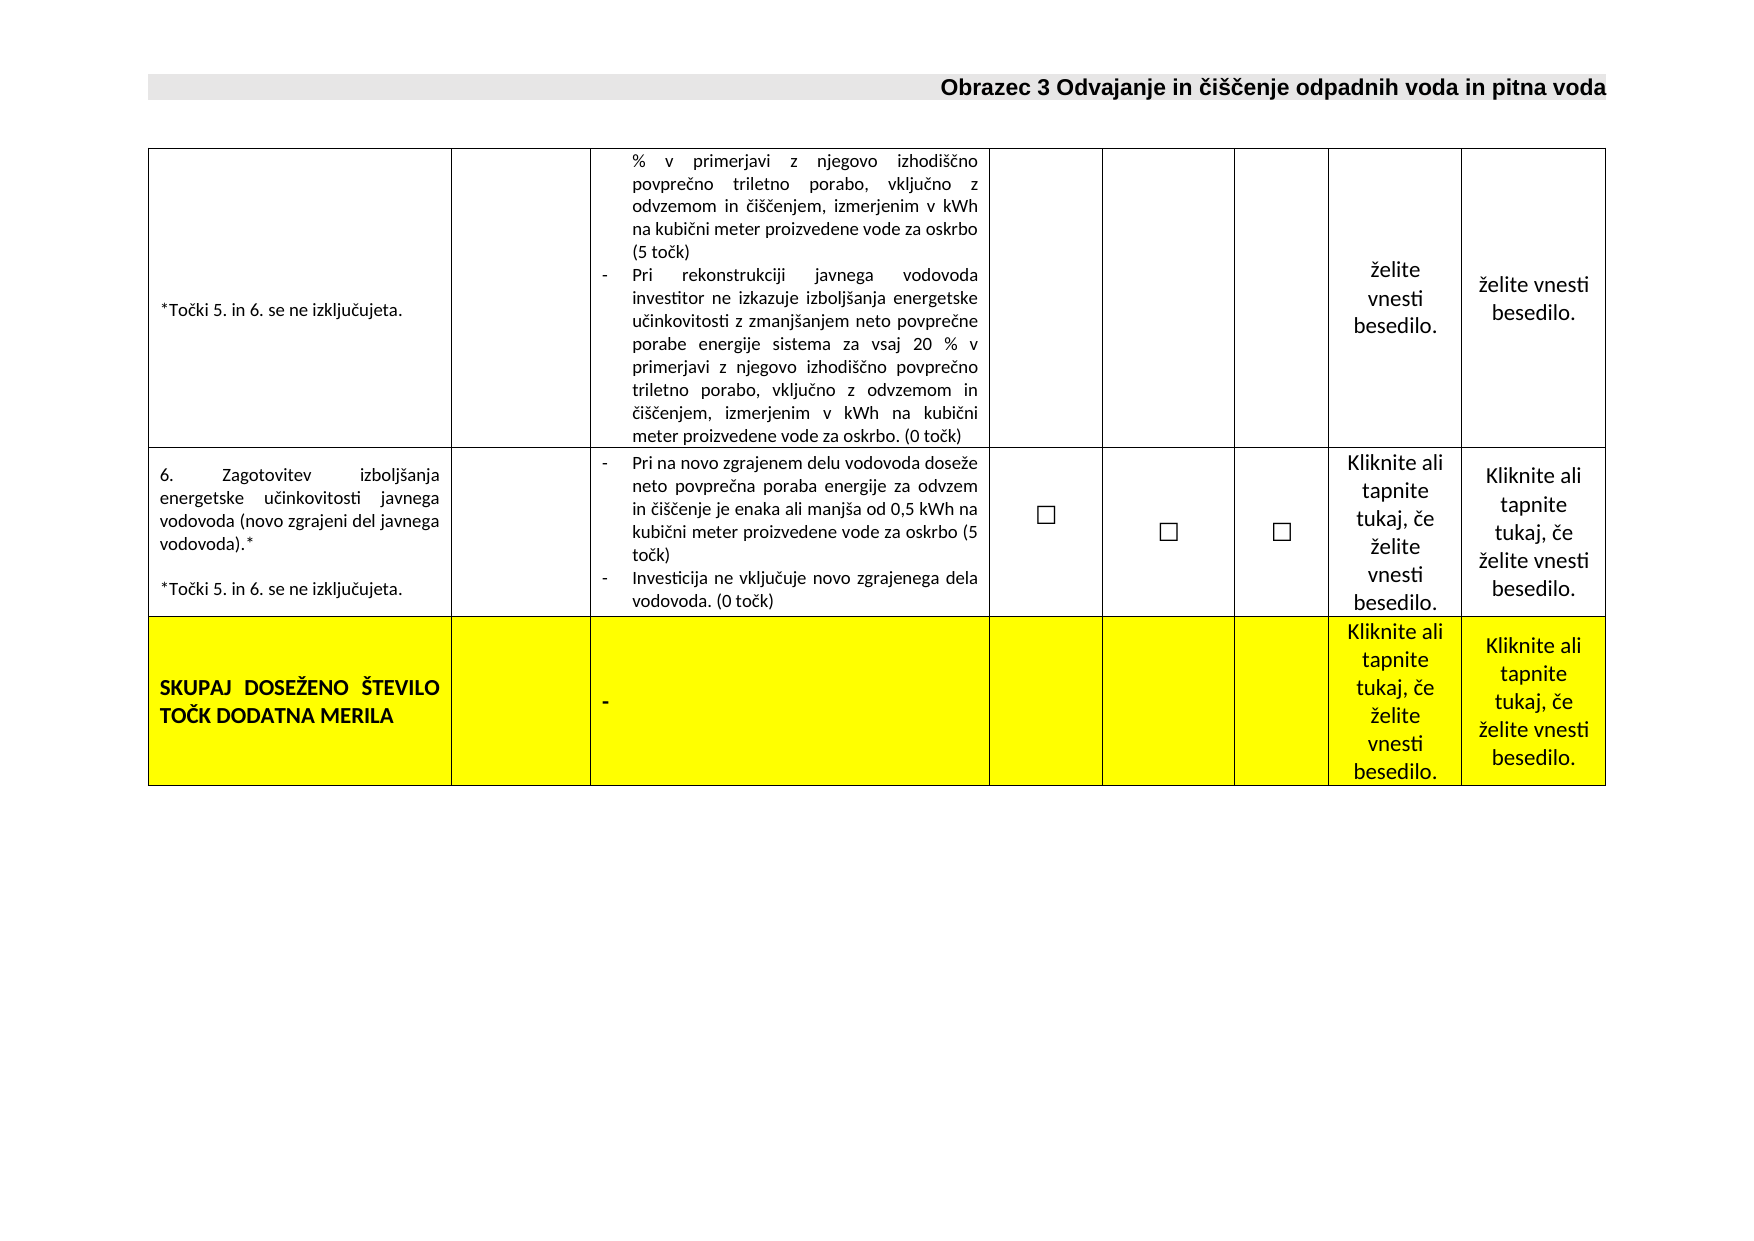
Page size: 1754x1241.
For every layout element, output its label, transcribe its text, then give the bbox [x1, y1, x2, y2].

table_cell [452, 617, 590, 785]
table_cell Pri na novo zgrajenem delu vodovoda doseže neto povprečna poraba energije za odvzem in čiščenje je enaka ali manjša od 0,5 kWh na kubični meter proizvedene vode za oskrbo (5 točk) Investicija ne vključuje novo zgrajenega dela vodovoda. (0 točk) [591, 448, 989, 616]
table_cell [1235, 149, 1328, 447]
table_cell [452, 149, 590, 447]
table_cell [1329, 617, 1461, 785]
table_cell [1462, 448, 1605, 616]
table_cell [452, 448, 590, 616]
table_cell [1235, 448, 1328, 616]
table_cell [1329, 448, 1461, 616]
table_cell [990, 149, 1102, 447]
table_cell [1103, 149, 1234, 447]
table_cell [990, 617, 1102, 785]
table_cell [1329, 149, 1461, 447]
table_cell [990, 448, 1102, 616]
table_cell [149, 149, 451, 447]
table_cell [1235, 617, 1328, 785]
table_cell [591, 617, 989, 785]
table_cell [1462, 617, 1605, 785]
table_cell 6. Zagotovitev izboljšanja energetske učinkovitosti javnega vodovoda (novo zgrajeni del javnega vodovoda).* *Točki 5. in 6. se ne izključujeta. [149, 448, 451, 616]
table_cell SKUPAJ DOSEŽENO ŠTEVILO TOČK DODATNA MERILA [149, 617, 451, 785]
table_cell [1103, 617, 1234, 785]
table_cell [1103, 448, 1234, 616]
table_cell [1462, 149, 1605, 447]
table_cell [591, 149, 989, 447]
